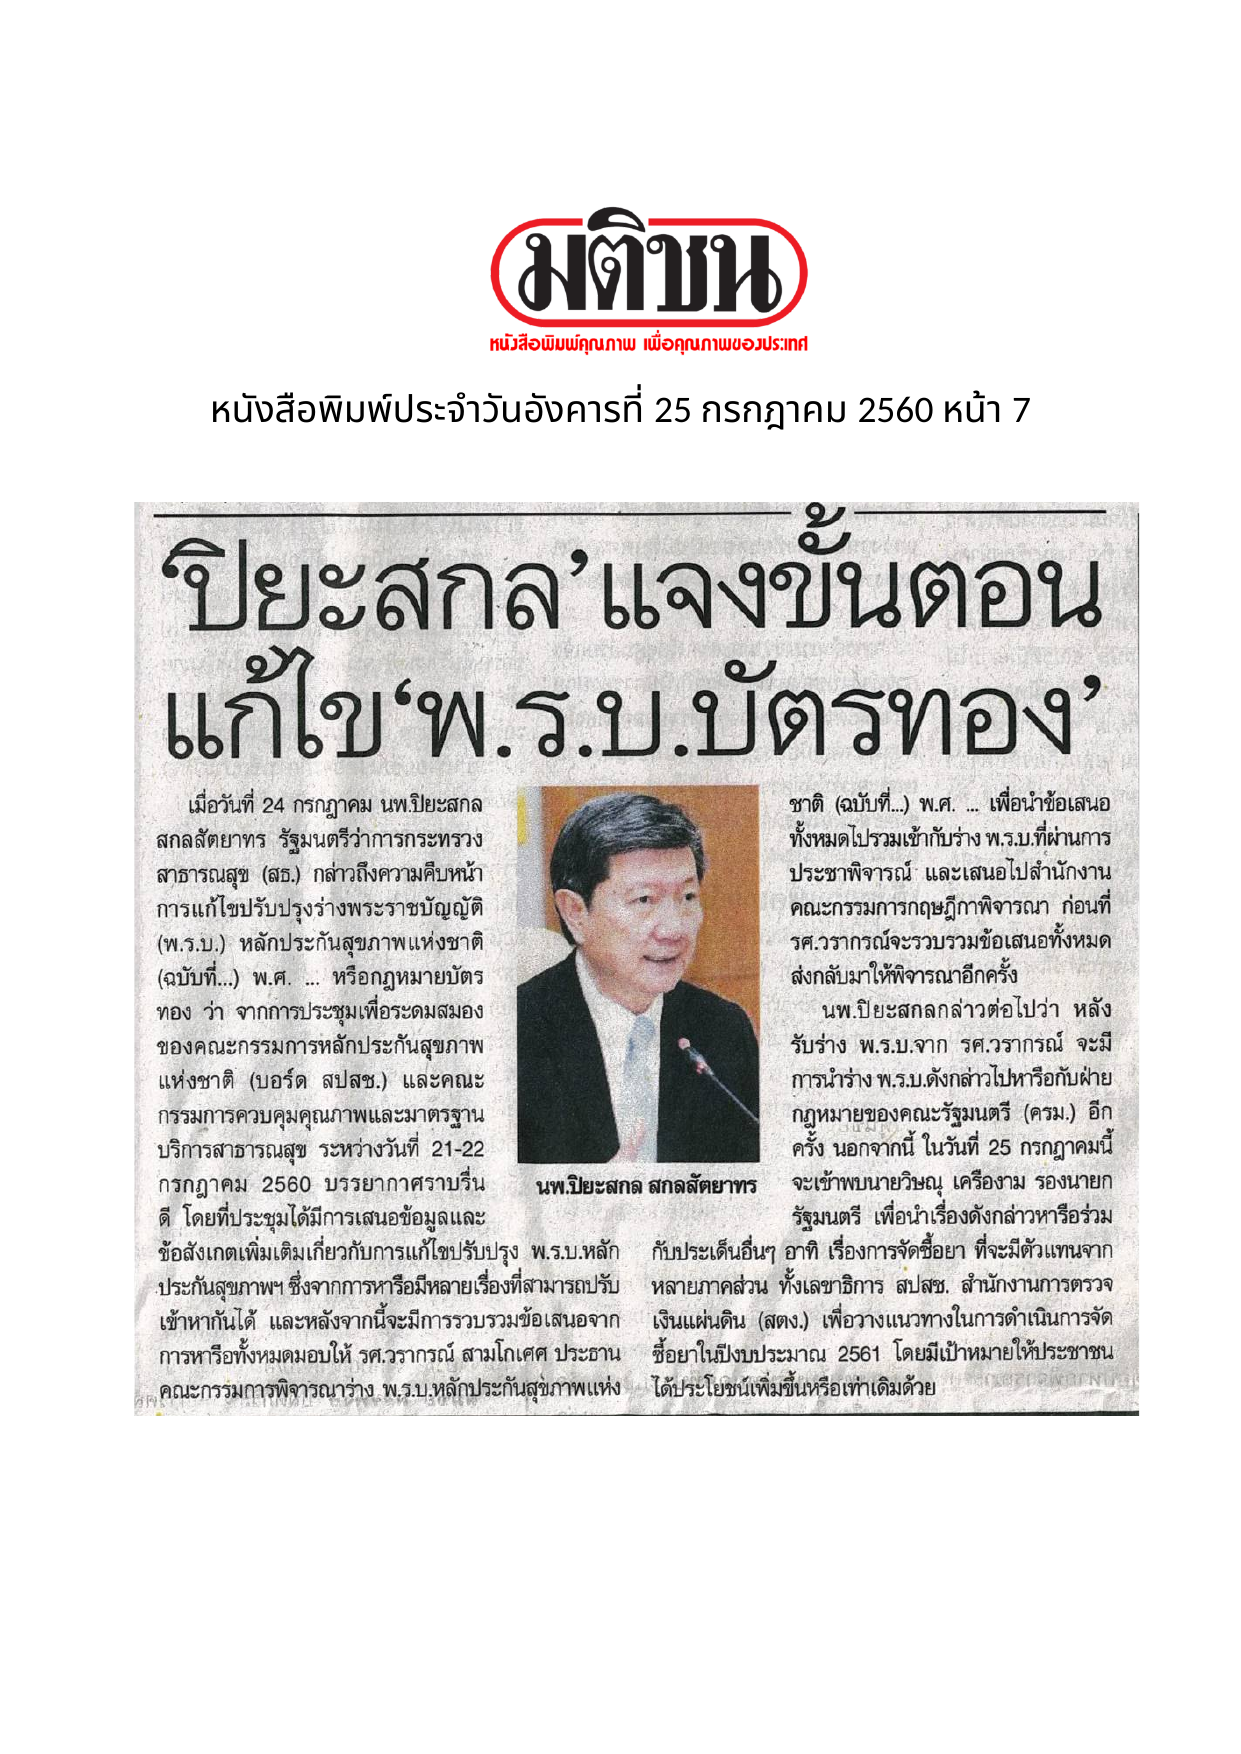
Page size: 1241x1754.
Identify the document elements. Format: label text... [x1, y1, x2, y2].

picture [482, 201, 814, 360]
picture [134, 502, 1140, 1416]
text หนังสือพิมพ์ประจำวันอังคารที่ 25 กรกฎาคม 2560 หน้า 7 [150, 383, 1090, 439]
